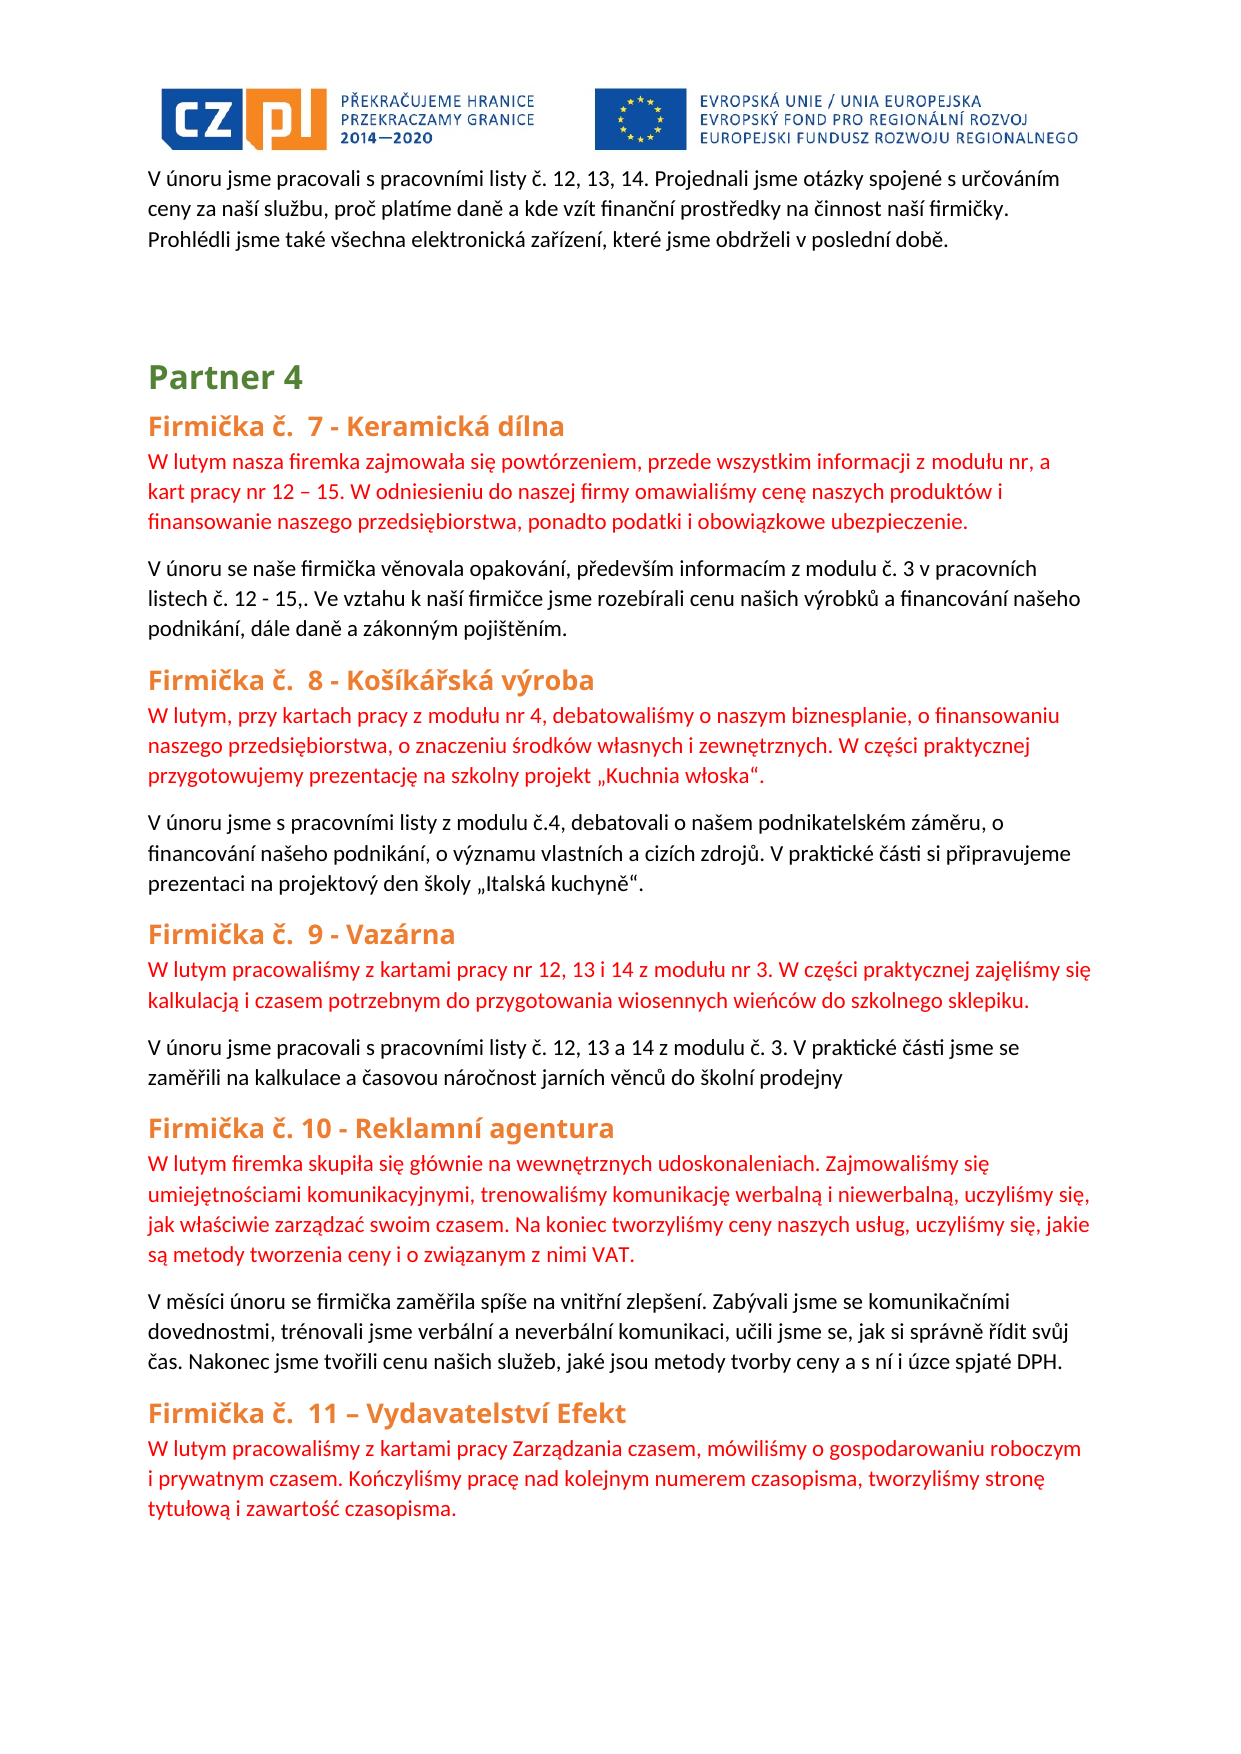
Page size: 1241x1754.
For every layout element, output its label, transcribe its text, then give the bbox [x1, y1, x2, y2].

subtitle Firmička č. 10 - Reklamní agentura [148, 1110, 1093, 1147]
picture [147, 73, 1093, 165]
text W lutym, przy kartach pracy z modułu nr 4, debatowaliśmy o naszym biznesplanie, o finansowaniu naszego przedsiębiorstwa, o znaczeniu środków własnych i zewnętrznych. W części praktycznej przygotowujemy prezentację na szkolny projekt „Kuchnia włoska“. [148, 701, 1093, 789]
subtitle Firmička č. 8 - Košíkářská výroba [148, 661, 1093, 698]
text W lutym pracowaliśmy z kartami pracy Zarządzania czasem, mówiliśmy o gospodarowaniu roboczym i prywatnym czasem. Kończyliśmy pracę nad kolejnym numerem czasopisma, tworzyliśmy stronę tytułową i zawartość czasopisma. [148, 1434, 1093, 1522]
text V únoru jsme pracovali s pracovními listy č. 12, 13, 14. Projednali jsme otázky spojené s určováním ceny za naší službu, proč platíme daně a kde vzít finanční prostředky na činnost naší firmičky. Prohlédli jsme také všechna elektronická zařízení, které jsme obdrželi v poslední době. [148, 165, 1093, 253]
subtitle Firmička č. 7 - Keramická dílna [148, 407, 1093, 444]
subtitle Firmička č. 9 - Vazárna [148, 916, 1093, 953]
text V únoru jsme s pracovními listy z modulu č.4, debatovali o našem podnikatelském záměru, o financování našeho podnikání, o významu vlastních a cizích zdrojů. V praktické části si připravujeme prezentaci na projektový den školy „Italská kuchyně“. [148, 808, 1093, 897]
text W lutym pracowaliśmy z kartami pracy nr 12, 13 i 14 z modułu nr 3. W części praktycznej zajęliśmy się kalkulacją i czasem potrzebnym do przygotowania wiosennych wieńców do szkolnego sklepiku. [148, 956, 1093, 1014]
subtitle Partner 4 [148, 354, 1093, 399]
subtitle Firmička č. 11 – Vydavatelství Efekt [148, 1394, 1093, 1431]
text V únoru jsme pracovali s pracovními listy č. 12, 13 a 14 z modulu č. 3. V praktické části jsme se zaměřili na kalkulace a časovou náročnost jarních věnců do školní prodejny [148, 1033, 1093, 1091]
text V měsíci únoru se firmička zaměřila spíše na vnitřní zlepšení. Zabývali jsme se komunikačními dovednostmi, trénovali jsme verbální a neverbální komunikaci, učili jsme se, jak si správně řídit svůj čas. Nakonec jsme tvořili cenu našich služeb, jaké jsou metody tvorby ceny a s ní i úzce spjaté DPH. [148, 1287, 1093, 1375]
text W lutym firemka skupiła się głównie na wewnętrznych udoskonaleniach. Zajmowaliśmy się umiejętnościami komunikacyjnymi, trenowaliśmy komunikację werbalną i niewerbalną, uczyliśmy się, jak właściwie zarządzać swoim czasem. Na koniec tworzyliśmy ceny naszych usług, uczyliśmy się, jakie są metody tworzenia ceny i o związanym z nimi VAT. [148, 1149, 1093, 1268]
text V únoru se naše firmička věnovala opakování, především informacím z modulu č. 3 v pracovních listech č. 12 - 15,. Ve vztahu k naší firmičce jsme rozebírali cenu našich výrobků a financování našeho podnikání, dále daně a zákonným pojištěním. [148, 554, 1093, 642]
text W lutym nasza firemka zajmowała się powtórzeniem, przede wszystkim informacji z modułu nr, a kart pracy nr 12 – 15. W odniesieniu do naszej firmy omawialiśmy cenę naszych produktów i finansowanie naszego przedsiębiorstwa, ponadto podatki i obowiązkowe ubezpieczenie. [148, 447, 1093, 535]
